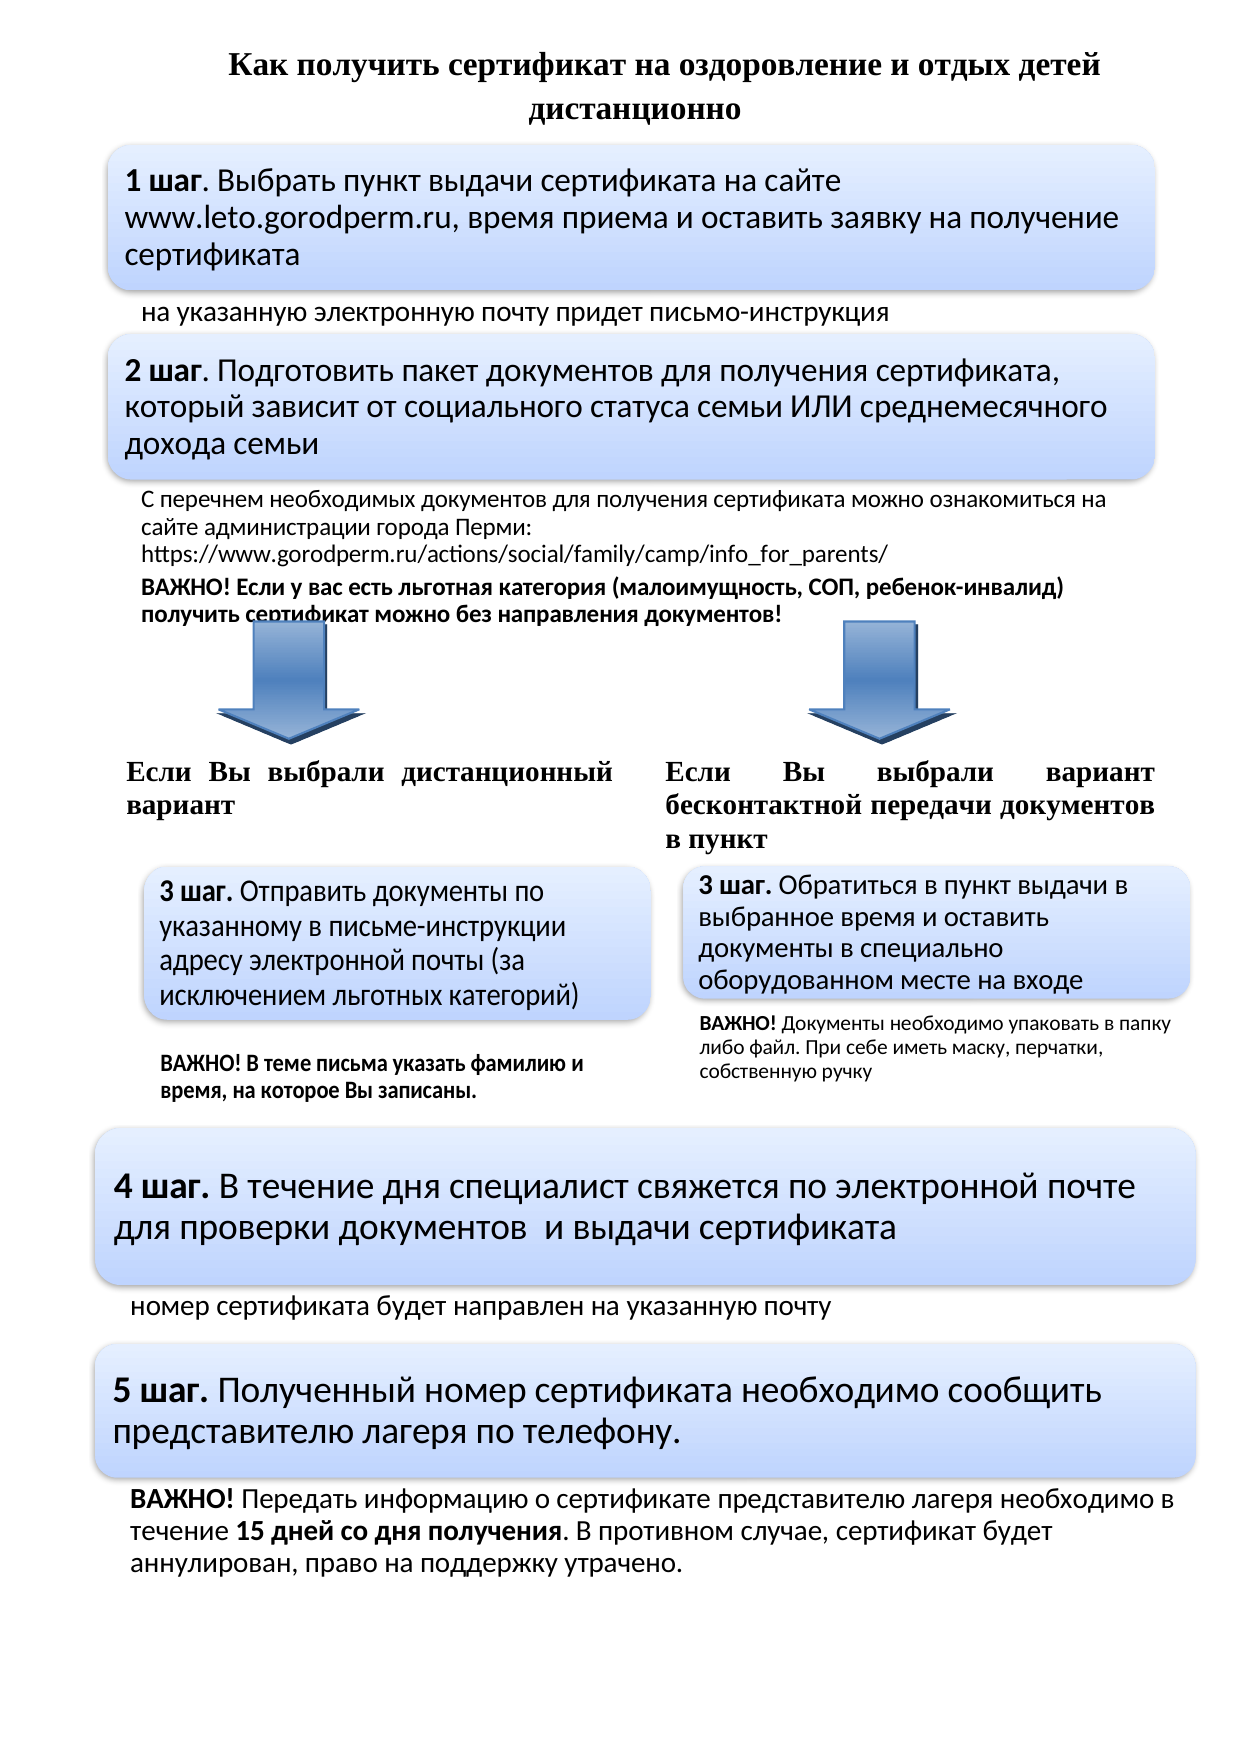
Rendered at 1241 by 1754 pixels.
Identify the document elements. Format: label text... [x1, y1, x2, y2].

text Как получить сертификат на оздоровление и отдых детей дистанционно [74, 44, 1196, 127]
table_header Если Вы выбрали вариант бесконтактной передачи документов в пункт [654, 754, 1196, 854]
table_header Если Вы выбрали дистанционный вариант [115, 754, 654, 854]
table_cell [654, 855, 1196, 1116]
table_cell [115, 855, 654, 1116]
